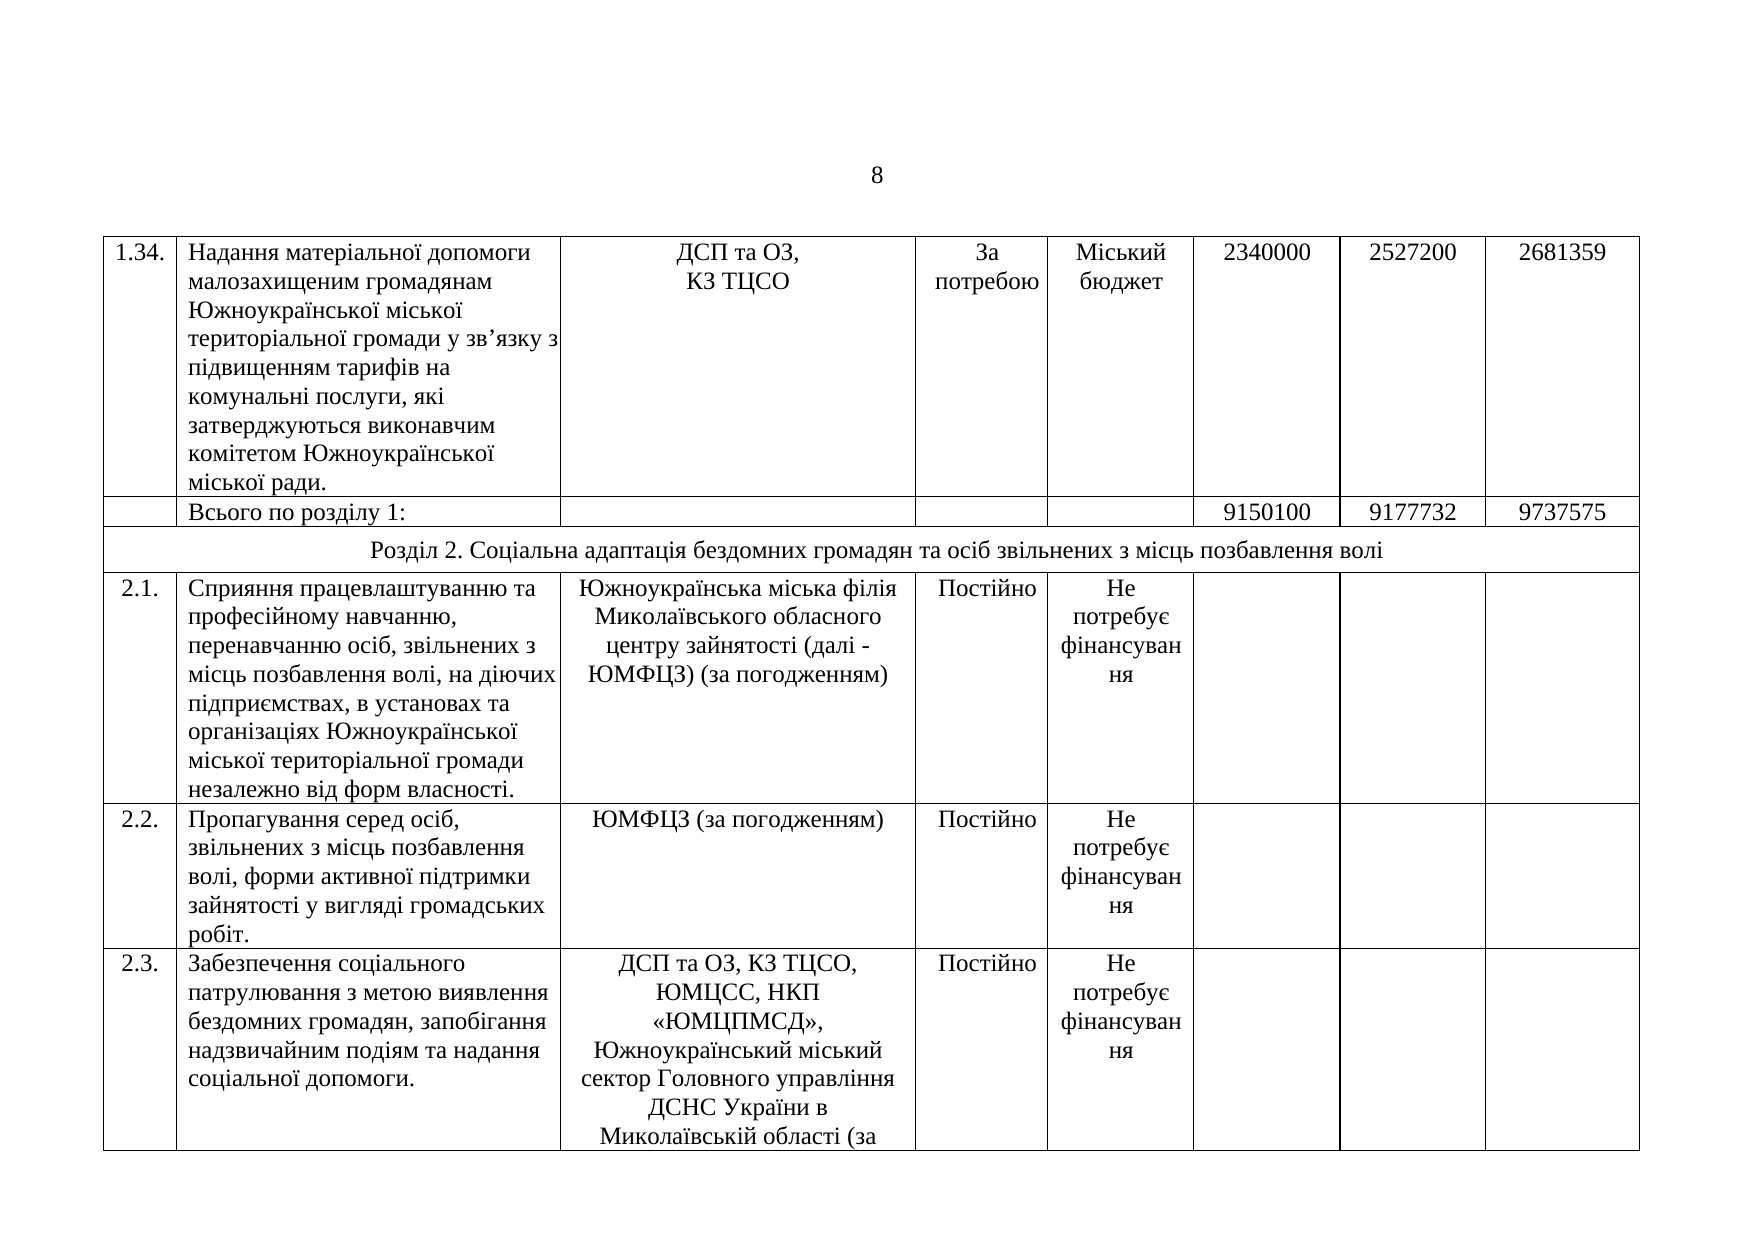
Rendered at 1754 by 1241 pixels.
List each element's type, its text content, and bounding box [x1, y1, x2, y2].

table_cell Южноукраїнська міська філія Миколаївського обласного центру зайнятості (далі - ЮМФЦЗ) (за погодженням) [561, 573, 915, 803]
table_cell 9737575 [1486, 497, 1639, 526]
table_cell Міський бюджет [1048, 237, 1193, 496]
table_cell Постійно [916, 573, 1047, 803]
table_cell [1048, 949, 1193, 1150]
table_cell 2340000 [1194, 237, 1339, 496]
table_cell ДСП та ОЗ, КЗ ТЦСО [561, 237, 915, 496]
table_cell 2.1. [104, 573, 176, 803]
table_cell [1341, 573, 1485, 803]
table_cell Всього по розділу 1: [177, 497, 560, 526]
table_cell Надання матеріальної допомоги малозахищеним громадянам Южноукраїнської міської територіальної громади у зв’язку з підвищенням тарифів на комунальні послуги, які затверджуються виконавчим комітетом Южноукраїнської міської ради. [177, 237, 560, 496]
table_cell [177, 949, 560, 1150]
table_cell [561, 949, 915, 1150]
table_cell [104, 497, 176, 526]
table_cell 2.3. [104, 949, 176, 1150]
table_cell ЮМФЦЗ (за погодженням) [561, 804, 915, 947]
table_cell Постійно [916, 804, 1047, 947]
table_cell 1.34. [104, 237, 176, 496]
table_cell Пропагування серед осіб, звільнених з місць позбавлення волі, форми активної підтримки зайнятості у вигляді громадських робіт. [177, 804, 560, 947]
table_cell [1194, 804, 1339, 947]
table_cell Розділ 2. Соціальна адаптація бездомних громадян та осіб звільнених з місць позбавлення волі [104, 527, 1639, 572]
table_cell Постійно [916, 949, 1047, 1150]
table_cell [561, 497, 915, 526]
table_cell 9177732 [1341, 497, 1485, 526]
table_cell [1341, 804, 1485, 947]
table_cell [1194, 949, 1339, 1150]
table_cell [916, 497, 1047, 526]
table_cell [1341, 949, 1485, 1150]
table_cell 2681359 [1486, 237, 1639, 496]
table_cell Не потребує фінансування [1048, 573, 1193, 803]
table_cell 9150100 [1194, 497, 1339, 526]
table_cell 2.2. [104, 804, 176, 947]
table_cell [1048, 497, 1193, 526]
table_cell 2527200 [1341, 237, 1485, 496]
table_cell [1486, 573, 1639, 803]
table_cell [1486, 804, 1639, 947]
table_cell Сприяння працевлаштуванню та професійному навчанню, перенавчанню осіб, звільнених з місць позбавлення волі, на діючих підприємствах, в установах та організаціях Южноукраїнської міської територіальної громади незалежно від форм власності. [177, 573, 560, 803]
table_cell Не потребує фінансування [1048, 804, 1193, 947]
table_cell [1486, 949, 1639, 1150]
table_cell [1194, 573, 1339, 803]
table_cell За потребою [916, 237, 1047, 496]
